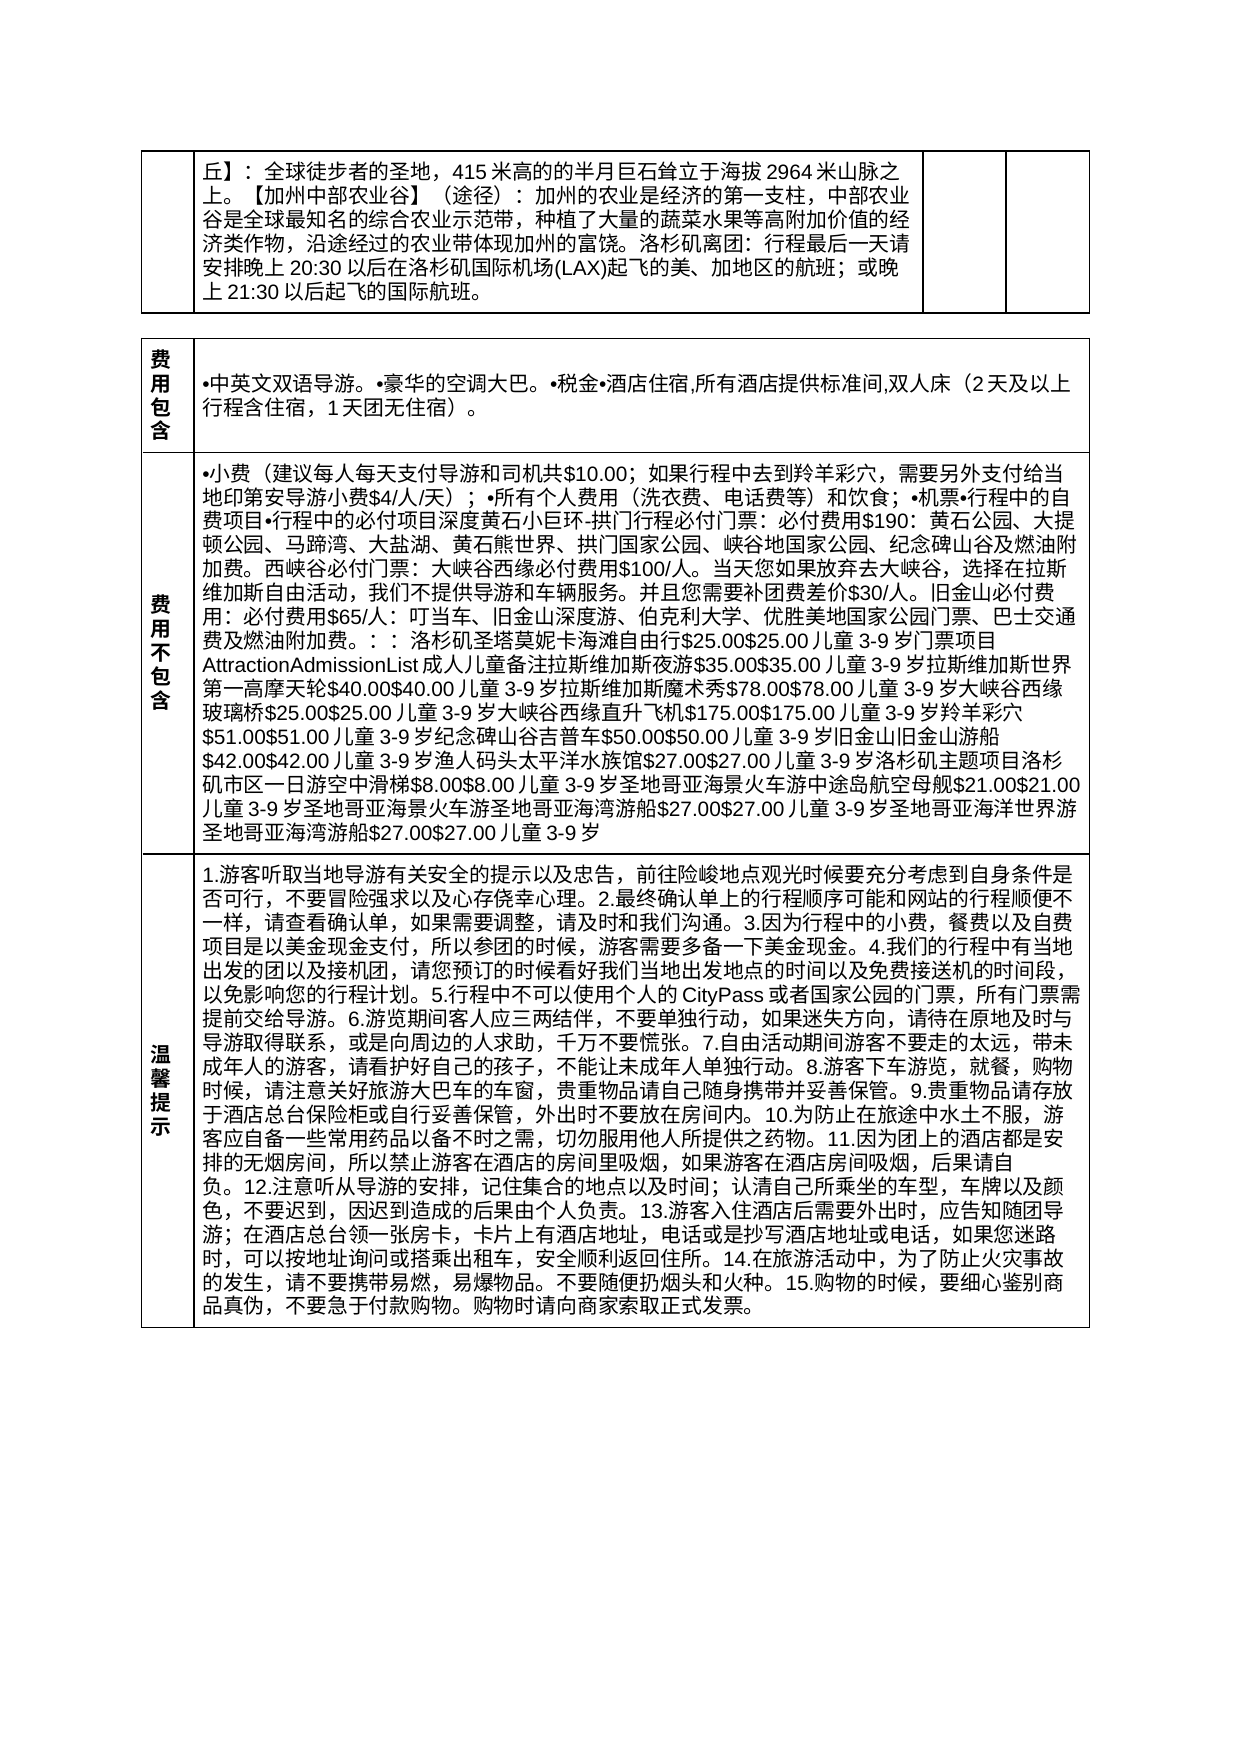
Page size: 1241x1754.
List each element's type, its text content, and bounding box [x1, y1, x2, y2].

table_header •中英文双语导游。•豪华的空调大巴。•税金•酒店住宿,所有酒店提供标准间,双人床（2天及以上行程含住宿，1天团无住宿）。 [195, 339, 1089, 452]
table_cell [195, 152, 922, 312]
table_cell •小费（建议每人每天支付导游和司机共$10.00；如果行程中去到羚羊彩穴，需要另外支付给当地印第安导游小费$4/人/天）；•所有个人费用（洗衣费、电话费等）和饮食；•机票•行程中的自费项目•行程中的必付项目深度黄石小巨环-拱门行程必付门票：必付费用$190：黄石公园、大提顿公园、马蹄湾、大盐湖、黄石熊世界、拱门国家公园、峡谷地国家公园、纪念碑山谷及燃油附加费。西峡谷必付门票：大峡谷西缘必付费用$100/人。当天您如果放弃去大峡谷，选择在拉斯维加斯自由活动，我们不提供导游和车辆服务。并且您需要补团费差价$30/人。旧金山必付费用：必付费用$65/人：叮当车、旧金山深度游、伯克利大学、优胜美地国家公园门票、巴士交通费及燃油附加费。：：洛杉矶圣塔莫妮卡海滩自由行$25.00$25.00儿童3-9岁门票项目AttractionAdmissionList成人儿童备注拉斯维加斯夜游$35.00$35.00儿童3-9岁拉斯维加斯世界第一高摩天轮$40.00$40.00儿童3-9岁拉斯维加斯魔术秀$78.00$78.00儿童3-9岁大峡谷西缘玻璃桥$25.00$25.00儿童3-9岁大峡谷西缘直升飞机$175.00$175.00儿童3-9岁羚羊彩穴$51.00$51.00儿童3-9岁纪念碑山谷吉普车$50.00$50.00儿童3-9岁旧金山旧金山游船$42.00$42.00儿童3-9岁渔人码头太平洋水族馆$27.00$27.00儿童3-9岁洛杉矶主题项目洛杉矶市区一日游空中滑梯$8.00$8.00儿童3-9岁圣地哥亚海景火车游中途岛航空母舰$21.00$21.00儿童3-9岁圣地哥亚海景火车游圣地哥亚海湾游船$27.00$27.00儿童3-9岁圣地哥亚海洋世界游圣地哥亚海湾游船$27.00$27.00儿童3-9岁 [195, 453, 1089, 853]
table_cell 15 [142, 152, 193, 312]
table_header 费用包含 [142, 339, 193, 452]
table_cell 1.游客听取当地导游有关安全的提示以及忠告，前往险峻地点观光时候要充分考虑到自身条件是否可行，不要冒险强求以及心存侥幸心理。2.最终确认单上的行程顺序可能和网站的行程顺便不一样，请查看确认单，如果需要调整，请及时和我们沟通。3.因为行程中的小费，餐费以及自费项目是以美金现金支付，所以参团的时候，游客需要多备一下美金现金。4.我们的行程中有当地出发的团以及接机团，请您预订的时候看好我们当地出发地点的时间以及免费接送机的时间段，以免影响您的行程计划。5.行程中不可以使用个人的CityPass或者国家公园的门票，所有门票需提前交给导游。6.游览期间客人应三两结伴，不要单独行动，如果迷失方向，请待在原地及时与导游取得联系，或是向周边的人求助，千万不要慌张。7.自由活动期间游客不要走的太远，带未成年人的游客，请看护好自己的孩子，不能让未成年人单独行动。8.游客下车游览，就餐，购物时候，请注意关好旅游大巴车的车窗，贵重物品请自己随身携带并妥善保管。9.贵重物品请存放于酒店总台保险柜或自行妥善保管，外出时不要放在房间内。10.为防止在旅途中水土不服，游客应自备一些常用药品以备不时之需，切勿服用他人所提供之药物。11.因为团上的酒店都是安排的无烟房间，所以禁止游客在酒店的房间里吸烟，如果游客在酒店房间吸烟，后果请自负。12.注意听从导游的安排，记住集合的地点以及时间；认清自己所乘坐的车型，车牌以及颜色，不要迟到，因迟到造成的后果由个人负责。13.游客入住酒店后需要外出时，应告知随团导游；在酒店总台领一张房卡，卡片上有酒店地址，电话或是抄写酒店地址或电话，如果您迷路时，可以按地址询问或搭乘出租车，安全顺利返回住所。14.在旅游活动中，为了防止火灾事故的发生，请不要携带易燃，易爆物品。不要随便扔烟头和火种。15.购物的时候，要细心鉴别商品真伪，不要急于付款购物。购物时请向商家索取正式发票。 [195, 855, 1089, 1327]
table_cell 费用不包含 [142, 453, 193, 853]
table_cell 温馨提示 [142, 854, 193, 1327]
table_cell [924, 152, 1005, 312]
table_cell [1007, 152, 1089, 312]
